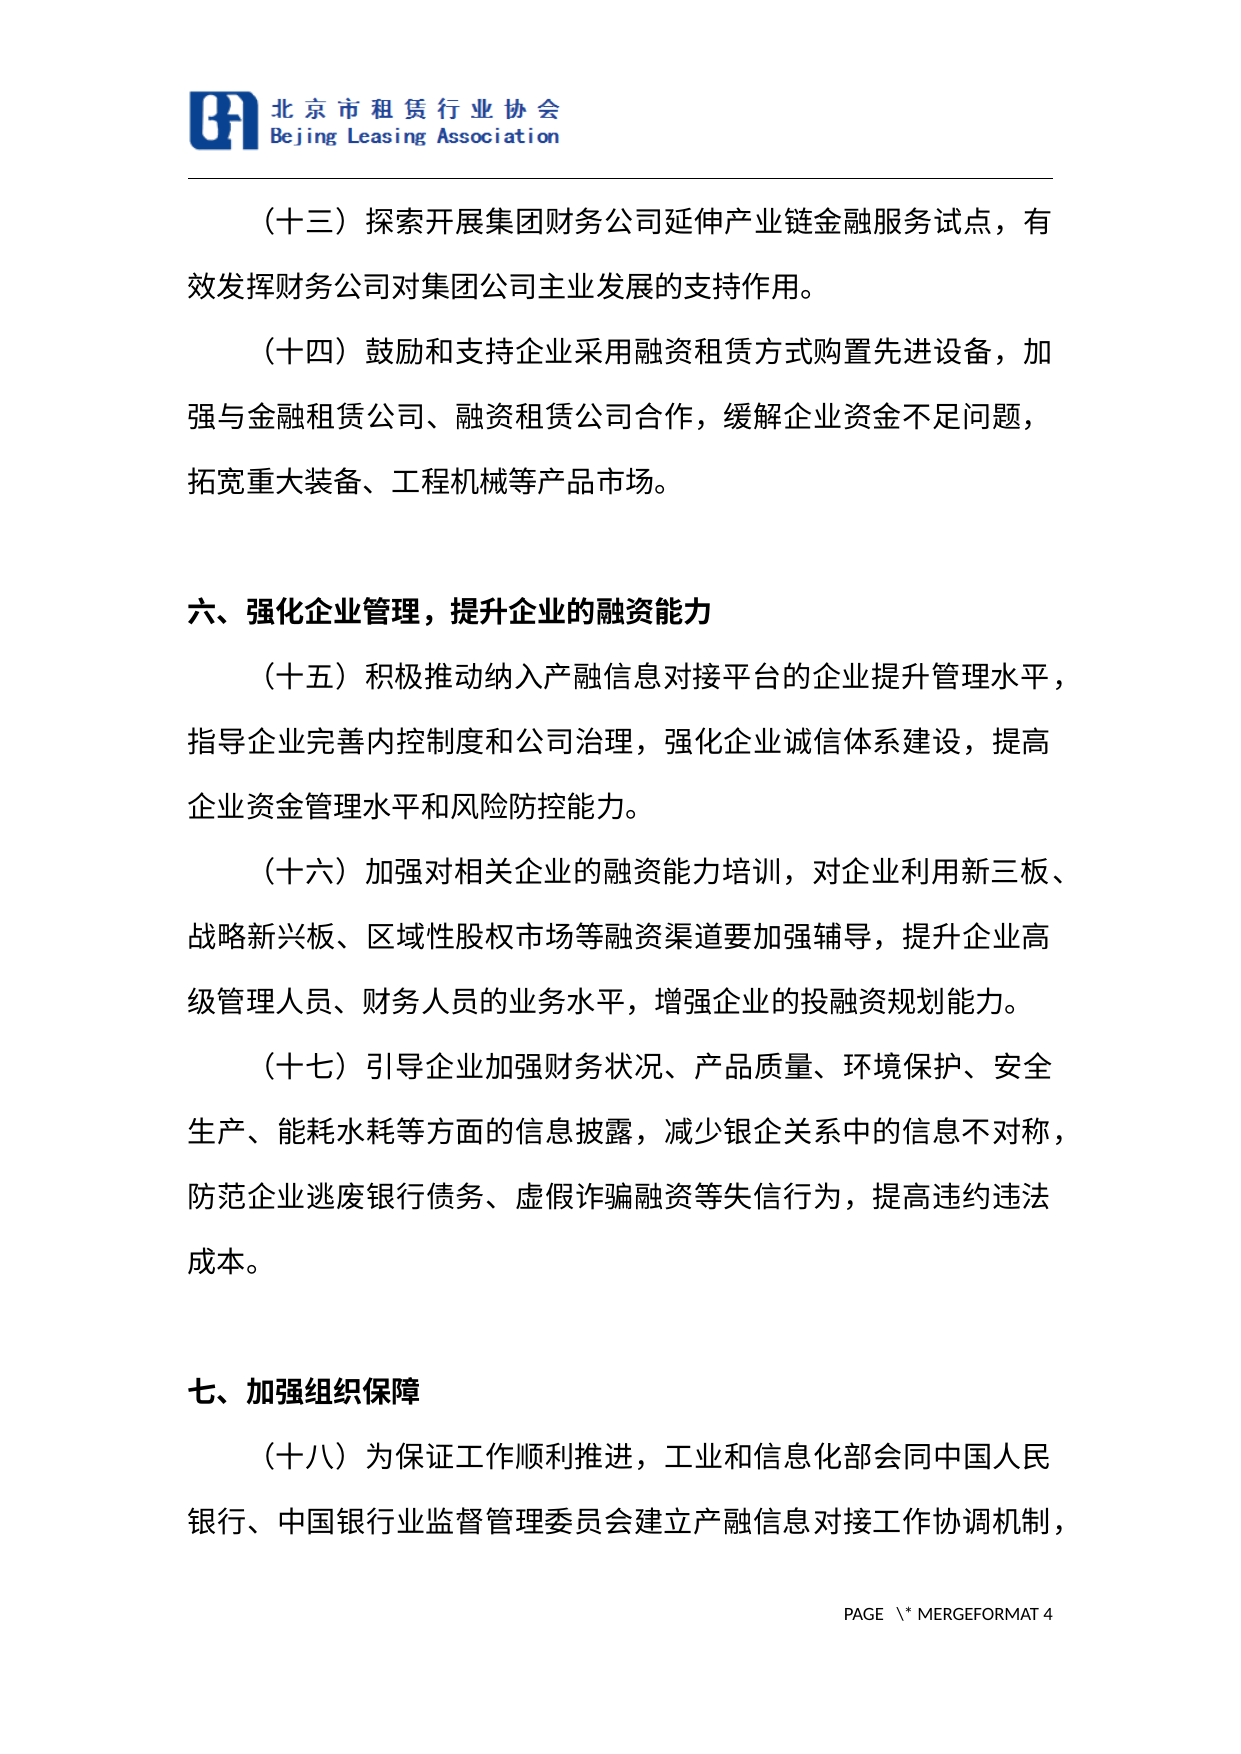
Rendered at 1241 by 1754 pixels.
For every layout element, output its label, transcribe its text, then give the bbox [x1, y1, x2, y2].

picture [187, 88, 627, 153]
text （十八）为保证工作顺利推进，工业和信息化部会同中国人民银行、中国银行业监督管理委员会建立产融信息对接工作协调机制，相关金融机构、重点企业及有关行业协会、专业机构和专家参加，强化信息共享，及时沟通银企信息对接进展情况，并协调解决特殊行业出现的重大问题。 [187, 1423, 1053, 1553]
text （十三）探索开展集团财务公司延伸产业链金融服务试点，有效发挥财务公司对集团公司主业发展的支持作用。 [187, 188, 1053, 318]
text （十七）引导企业加强财务状况、产品质量、环境保护、安全生产、能耗水耗等方面的信息披露，减少银企关系中的信息不对称，防范企业逃废银行债务、虚假诈骗融资等失信行为，提高违约违法成本。 [187, 1033, 1053, 1293]
text 六、强化企业管理，提升企业的融资能力 [187, 578, 1053, 643]
text 七、加强组织保障 [187, 1358, 1053, 1423]
text （十四）鼓励和支持企业采用融资租赁方式购置先进设备，加强与金融租赁公司、融资租赁公司合作，缓解企业资金不足问题，拓宽重大装备、工程机械等产品市场。 [187, 318, 1053, 513]
text （十五）积极推动纳入产融信息对接平台的企业提升管理水平，指导企业完善内控制度和公司治理，强化企业诚信体系建设，提高企业资金管理水平和风险防控能力。 [187, 643, 1053, 838]
text （十六）加强对相关企业的融资能力培训，对企业利用新三板、战略新兴板、区域性股权市场等融资渠道要加强辅导，提升企业高级管理人员、财务人员的业务水平，增强企业的投融资规划能力。 [187, 838, 1053, 1033]
